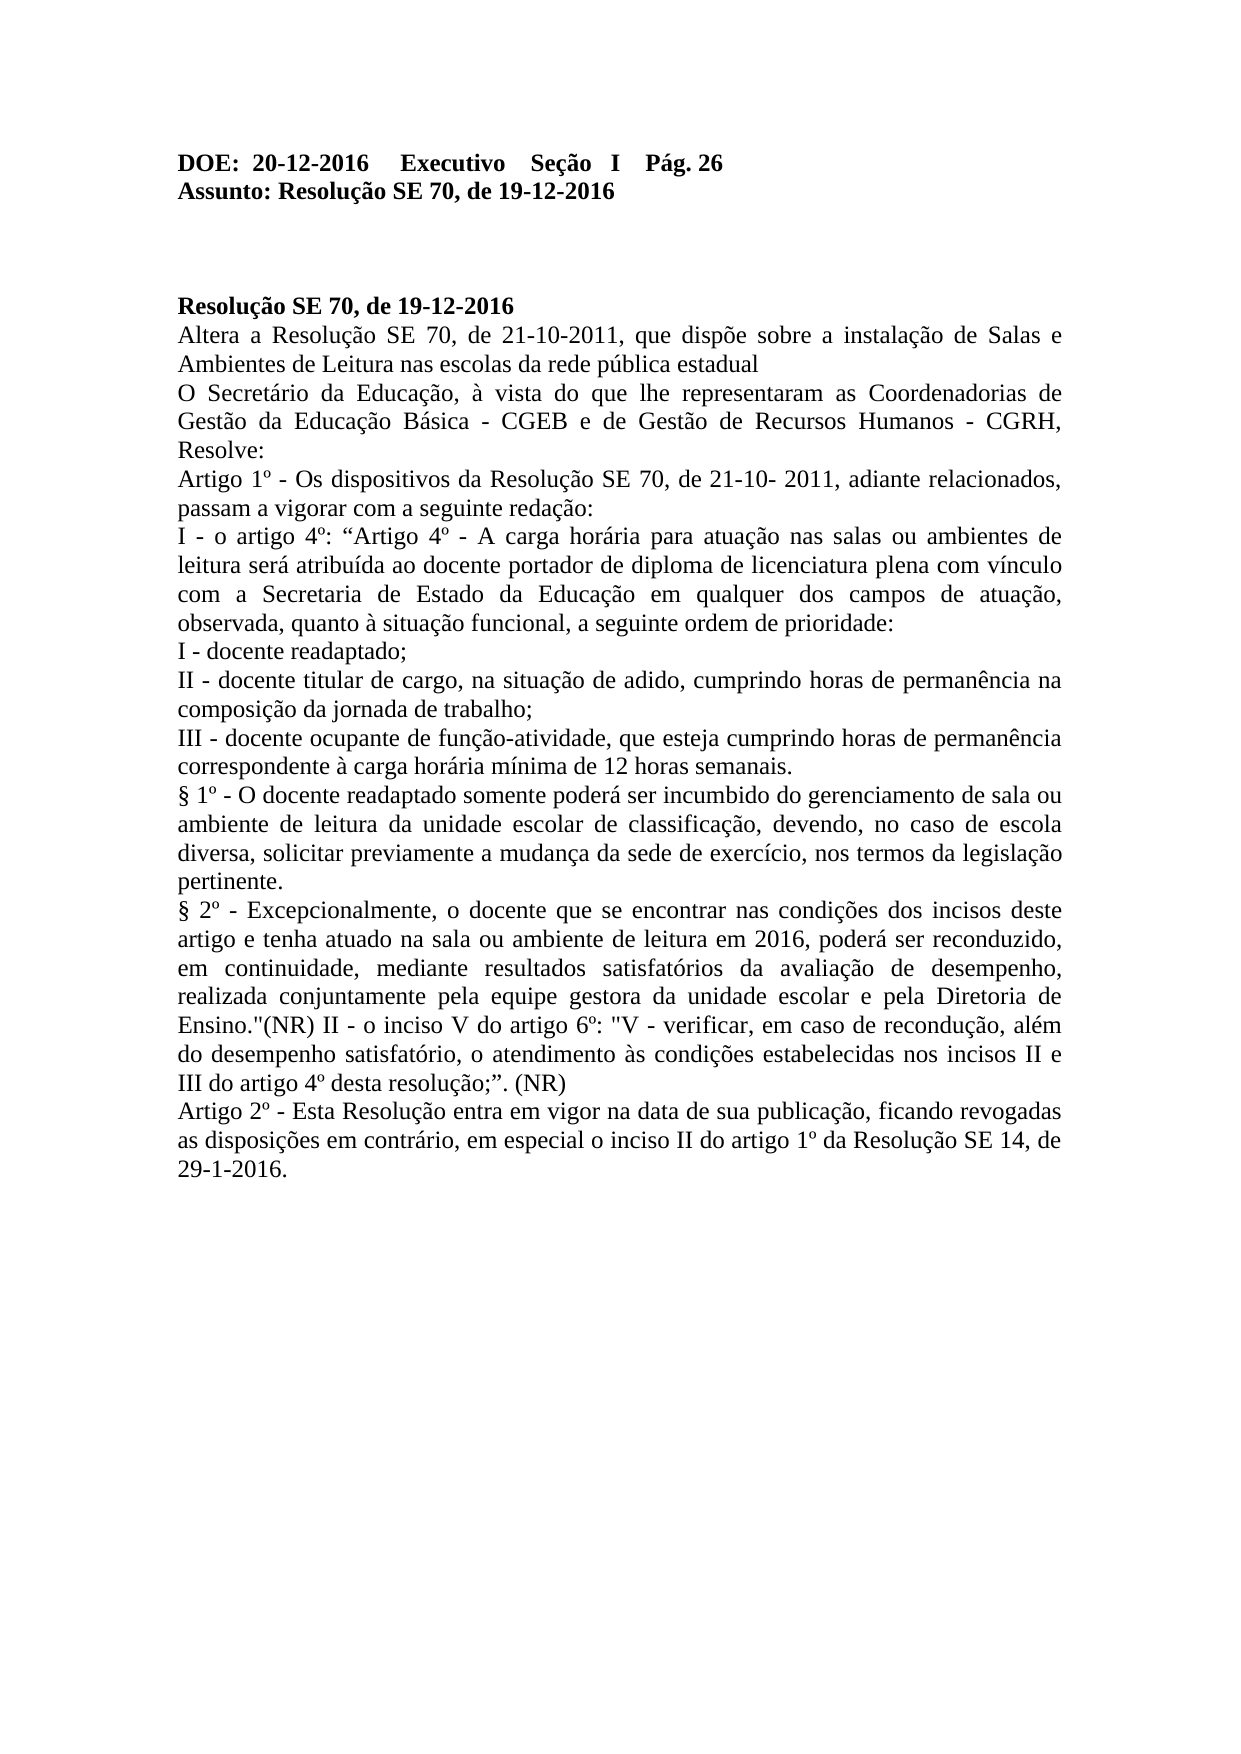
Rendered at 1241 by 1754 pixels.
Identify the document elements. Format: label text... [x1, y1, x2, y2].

text Assunto: Resolução SE 70, de 19-12-2016 [177, 176, 1063, 205]
text O Secretário da Educação, à vista do que lhe representaram as Coordenadorias de Gestão da Educação Básica - CGEB e de Gestão de Recursos Humanos - CGRH, Resolve: [177, 378, 1063, 464]
text Artigo 1º - Os dispositivos da Resolução SE 70, de 21-10- 2011, adiante relacionados, passam a vigorar com a seguinte redação: [177, 464, 1063, 521]
text II - docente titular de cargo, na situação de adido, cumprindo horas de permanência na composição da jornada de trabalho; [177, 665, 1063, 723]
text III - docente ocupante de função-atividade, que esteja cumprindo horas de permanência correspondente à carga horária mínima de 12 horas semanais. [177, 723, 1063, 780]
text § 2º - Excepcionalmente, o docente que se encontrar nas condições dos incisos deste artigo e tenha atuado na sala ou ambiente de leitura em 2016, poderá ser reconduzido, em continuidade, mediante resultados satisfatórios da avaliação de desempenho, realizada conjuntamente pela equipe gestora da unidade escolar e pela Diretoria de Ensino."(NR) II - o inciso V do artigo 6º: "V - verificar, em caso de recondução, além do desempenho satisfatório, o atendimento às condições estabelecidas nos incisos II e III do artigo 4º desta resolução;”. (NR) [177, 895, 1063, 1096]
text Resolução SE 70, de 19-12-2016 [177, 291, 1063, 320]
text I - o artigo 4º: “Artigo 4º - A carga horária para atuação nas salas ou ambientes de leitura será atribuída ao docente portador de diploma de licenciatura plena com vínculo com a Secretaria de Estado da Educação em qualquer dos campos de atuação, observada, quanto à situação funcional, a seguinte ordem de prioridade: [177, 521, 1063, 636]
text Artigo 2º - Esta Resolução entra em vigor na data de sua publicação, ficando revogadas as disposições em contrário, em especial o inciso II do artigo 1º da Resolução SE 14, de 29-1-2016. [177, 1096, 1063, 1183]
text Altera a Resolução SE 70, de 21-10-2011, que dispõe sobre a instalação de Salas e Ambientes de Leitura nas escolas da rede pública estadual [177, 320, 1063, 378]
text § 1º - O docente readaptado somente poderá ser incumbido do gerenciamento de sala ou ambiente de leitura da unidade escolar de classificação, devendo, no caso de escola diversa, solicitar previamente a mudança da sede de exercício, nos termos da legislação pertinente. [177, 780, 1063, 895]
text I - docente readaptado; [177, 636, 1063, 665]
text DOE: 20-12-2016 Executivo Seção I Pág. 26 [177, 148, 1063, 176]
